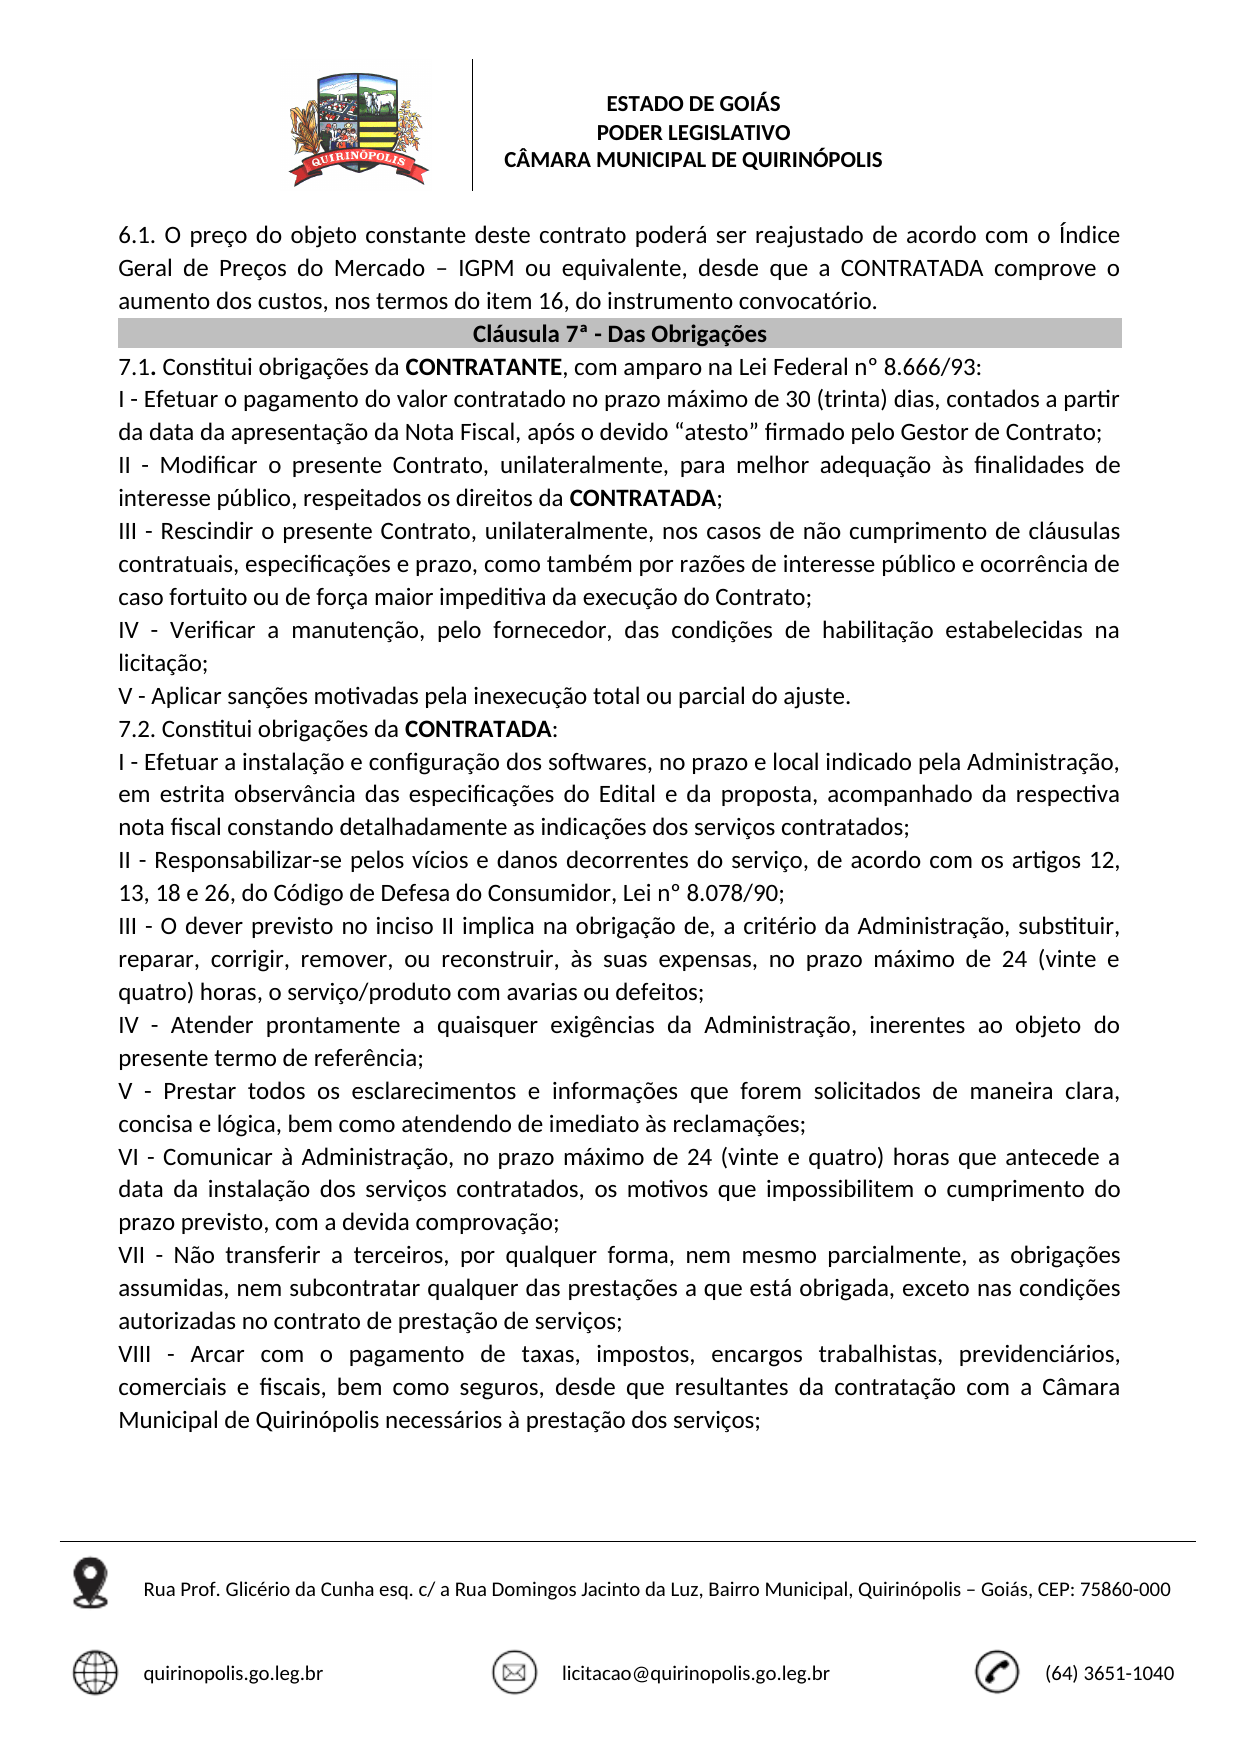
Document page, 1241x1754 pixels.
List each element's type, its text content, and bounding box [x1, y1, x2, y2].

text III - Rescindir o presente Contrato, unilateralmente, nos casos de não cumprimento de cláusulas contratuais, especificações e prazo, como também por razões de interesse público e ocorrência de caso fortuito ou de força maior impeditiva da execução do Contrato; [118, 515, 1122, 612]
text IV - Atender prontamente a quaisquer exigências da Administração, inerentes ao objeto do presente termo de referência; [118, 1009, 1122, 1072]
text VI - Comunicar à Administração, no prazo máximo de 24 (vinte e quatro) horas que antecede a data da instalação dos serviços contratados, os motivos que impossibilitem o cumprimento do prazo previsto, com a devida comprovação; [118, 1141, 1122, 1237]
text I - Efetuar o pagamento do valor contratado no prazo máximo de 30 (trinta) dias, contados a partir da data da apresentação da Nota Fiscal, após o devido “atesto” firmado pelo Gestor de Contrato; [118, 383, 1122, 447]
text VII - Não transferir a terceiros, por qualquer forma, nem mesmo parcialmente, as obrigações assumidas, nem subcontratar qualquer das prestações a que está obrigada, exceto nas condições autorizadas no contrato de prestação de serviços; [118, 1239, 1122, 1336]
text IV - Verificar a manutenção, pelo fornecedor, das condições de habilitação estabelecidas na licitação; [118, 614, 1122, 677]
text V - Aplicar sanções motivadas pela inexecução total ou parcial do ajuste. [118, 680, 1122, 710]
text I - Efetuar a instalação e configuração dos softwares, no prazo e local indicado pela Administração, em estrita observância das especificações do Edital e da proposta, acompanhado da respectiva nota fiscal constando detalhadamente as indicações dos serviços contratados; [118, 746, 1122, 842]
text Cláusula 7ª - Das Obrigações [118, 318, 1122, 348]
text II - Modificar o presente Contrato, unilateralmente, para melhor adequação às finalidades de interesse público, respeitados os direitos da CONTRATADA; [118, 449, 1122, 513]
text 7.1. Constitui obrigações da CONTRATANTE, com amparo na Lei Federal nº 8.666/93: [118, 351, 1122, 381]
text 6.1. O preço do objeto constante deste contrato poderá ser reajustado de acordo com o Índice Geral de Preços do Mercado – IGPM ou equivalente, desde que a CONTRATADA comprove o aumento dos custos, nos termos do item 16, do instrumento convocatório. [118, 219, 1122, 315]
picture [279, 59, 433, 191]
text 7.2. Constitui obrigações da CONTRATADA: [118, 713, 1122, 743]
text V - Prestar todos os esclarecimentos e informações que forem solicitados de maneira clara, concisa e lógica, bem como atendendo de imediato às reclamações; [118, 1075, 1122, 1138]
text II - Responsabilizar-se pelos vícios e danos decorrentes do serviço, de acordo com os artigos 12, 13, 18 e 26, do Código de Defesa do Consumidor, Lei nº 8.078/90; [118, 844, 1122, 908]
text VIII - Arcar com o pagamento de taxas, impostos, encargos trabalhistas, previdenciários, comerciais e fiscais, bem como seguros, desde que resultantes da contratação com a Câmara Municipal de Quirinópolis necessários à prestação dos serviços; [118, 1338, 1122, 1434]
text III - O dever previsto no inciso II implica na obrigação de, a critério da Administração, substituir, reparar, corrigir, remover, ou reconstruir, às suas expensas, no prazo máximo de 24 (vinte e quatro) horas, o serviço/produto com avarias ou defeitos; [118, 910, 1122, 1007]
